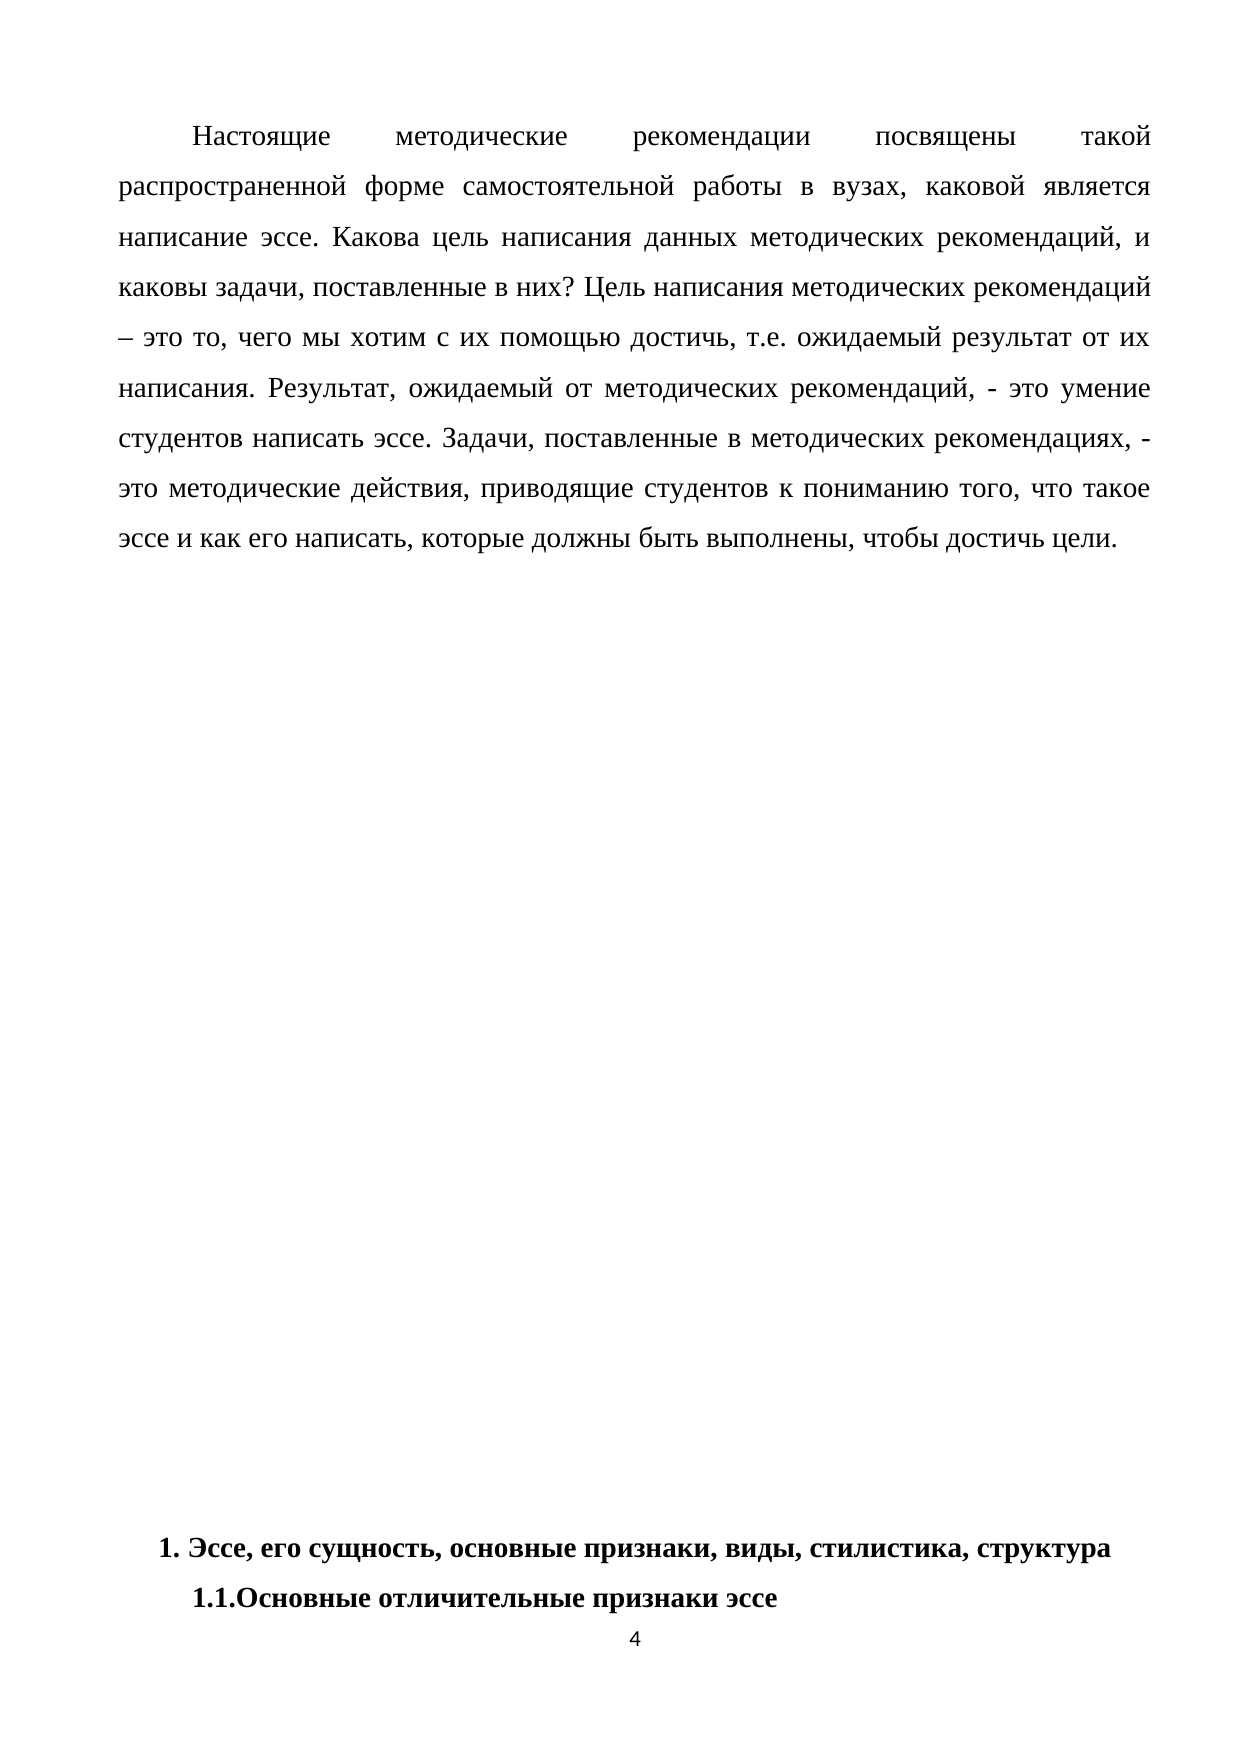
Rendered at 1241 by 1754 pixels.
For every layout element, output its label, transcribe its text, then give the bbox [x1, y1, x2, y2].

text Настоящие методические рекомендации посвящены такой распространенной форме самостоятельной работы в вузах, каковой является написание эссе. Какова цель написания данных методических рекомендаций, и каковы задачи, поставленные в них? Цель написания методических рекомендаций – это то, чего мы хотим с их помощью достичь, т.е. ожидаемый результат от их написания. Результат, ожидаемый от методических рекомендаций, - это умение студентов написать эссе. Задачи, поставленные в методических рекомендациях, - это методические действия, приводящие студентов к пониманию того, что такое эссе и как его написать, которые должны быть выполнены, чтобы достичь цели. [118, 118, 1152, 554]
text 1. Эссе, его сущность, основные признаки, виды, стилистика, структура [118, 1530, 1152, 1563]
text 1.1.Основные отличительные признаки эссе [118, 1580, 1152, 1614]
